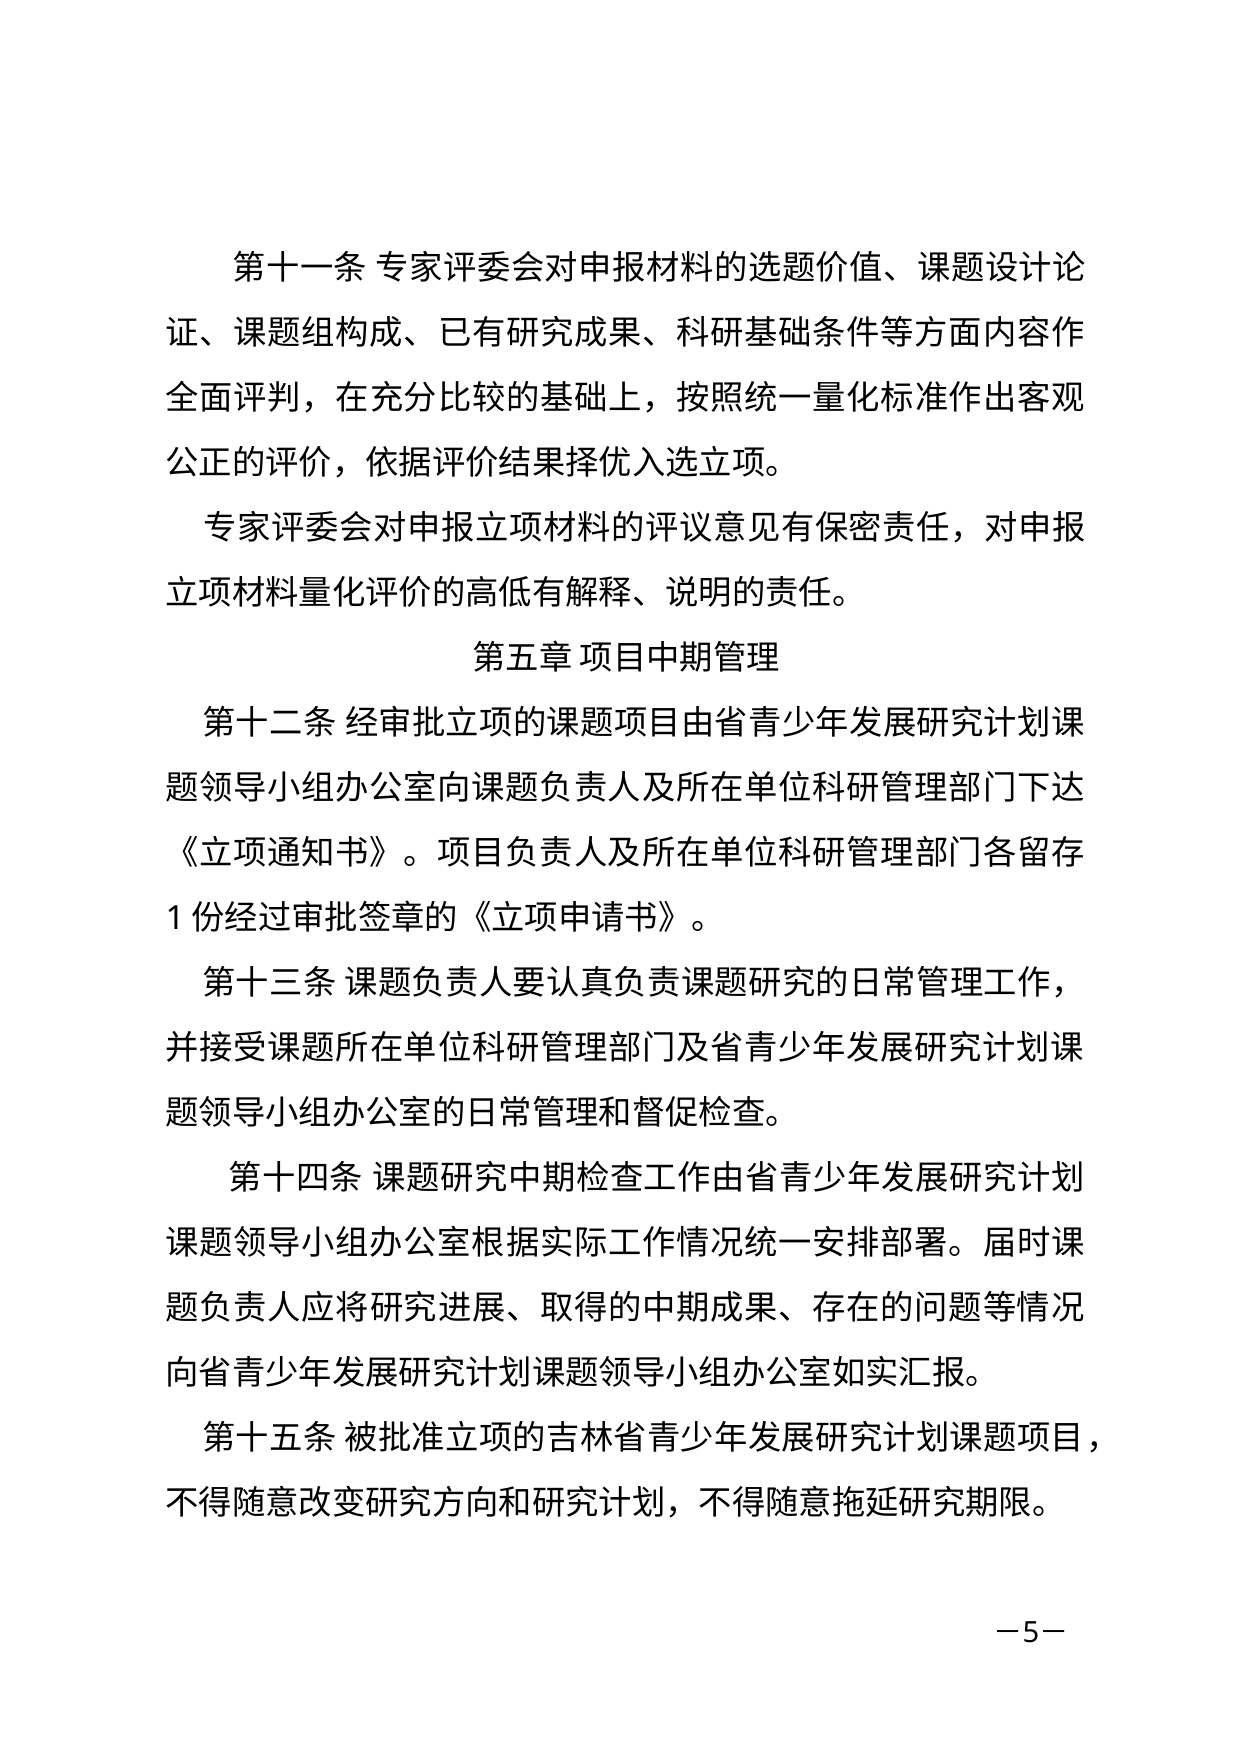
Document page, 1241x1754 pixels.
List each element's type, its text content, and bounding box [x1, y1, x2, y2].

text 第十二条 经审批立项的课题项目由省青少年发展研究计划课题领导小组办公室向课题负责人及所在单位科研管理部门下达《立项通知书》。项目负责人及所在单位科研管理部门各留存1份经过审批签章的《立项申请书》。 [165, 688, 1087, 948]
text 第五章 项目中期管理 [165, 623, 1087, 688]
text 专家评委会对申报立项材料的评议意见有保密责任，对申报立项材料量化评价的高低有解释、说明的责任。 [165, 493, 1087, 623]
text 第十四条 课题研究中期检查工作由省青少年发展研究计划课题领导小组办公室根据实际工作情况统一安排部署。届时课题负责人应将研究进展、取得的中期成果、存在的问题等情况向省青少年发展研究计划课题领导小组办公室如实汇报。 [165, 1143, 1087, 1403]
text 第十三条 课题负责人要认真负责课题研究的日常管理工作，并接受课题所在单位科研管理部门及省青少年发展研究计划课题领导小组办公室的日常管理和督促检查。 [165, 948, 1087, 1143]
text 第十一条 专家评委会对申报材料的选题价值、课题设计论证、课题组构成、已有研究成果、科研基础条件等方面内容作全面评判，在充分比较的基础上，按照统一量化标准作出客观公正的评价，依据评价结果择优入选立项。 [165, 233, 1087, 493]
text 第十五条 被批准立项的吉林省青少年发展研究计划课题项目，不得随意改变研究方向和研究计划，不得随意拖延研究期限。 [165, 1403, 1087, 1533]
